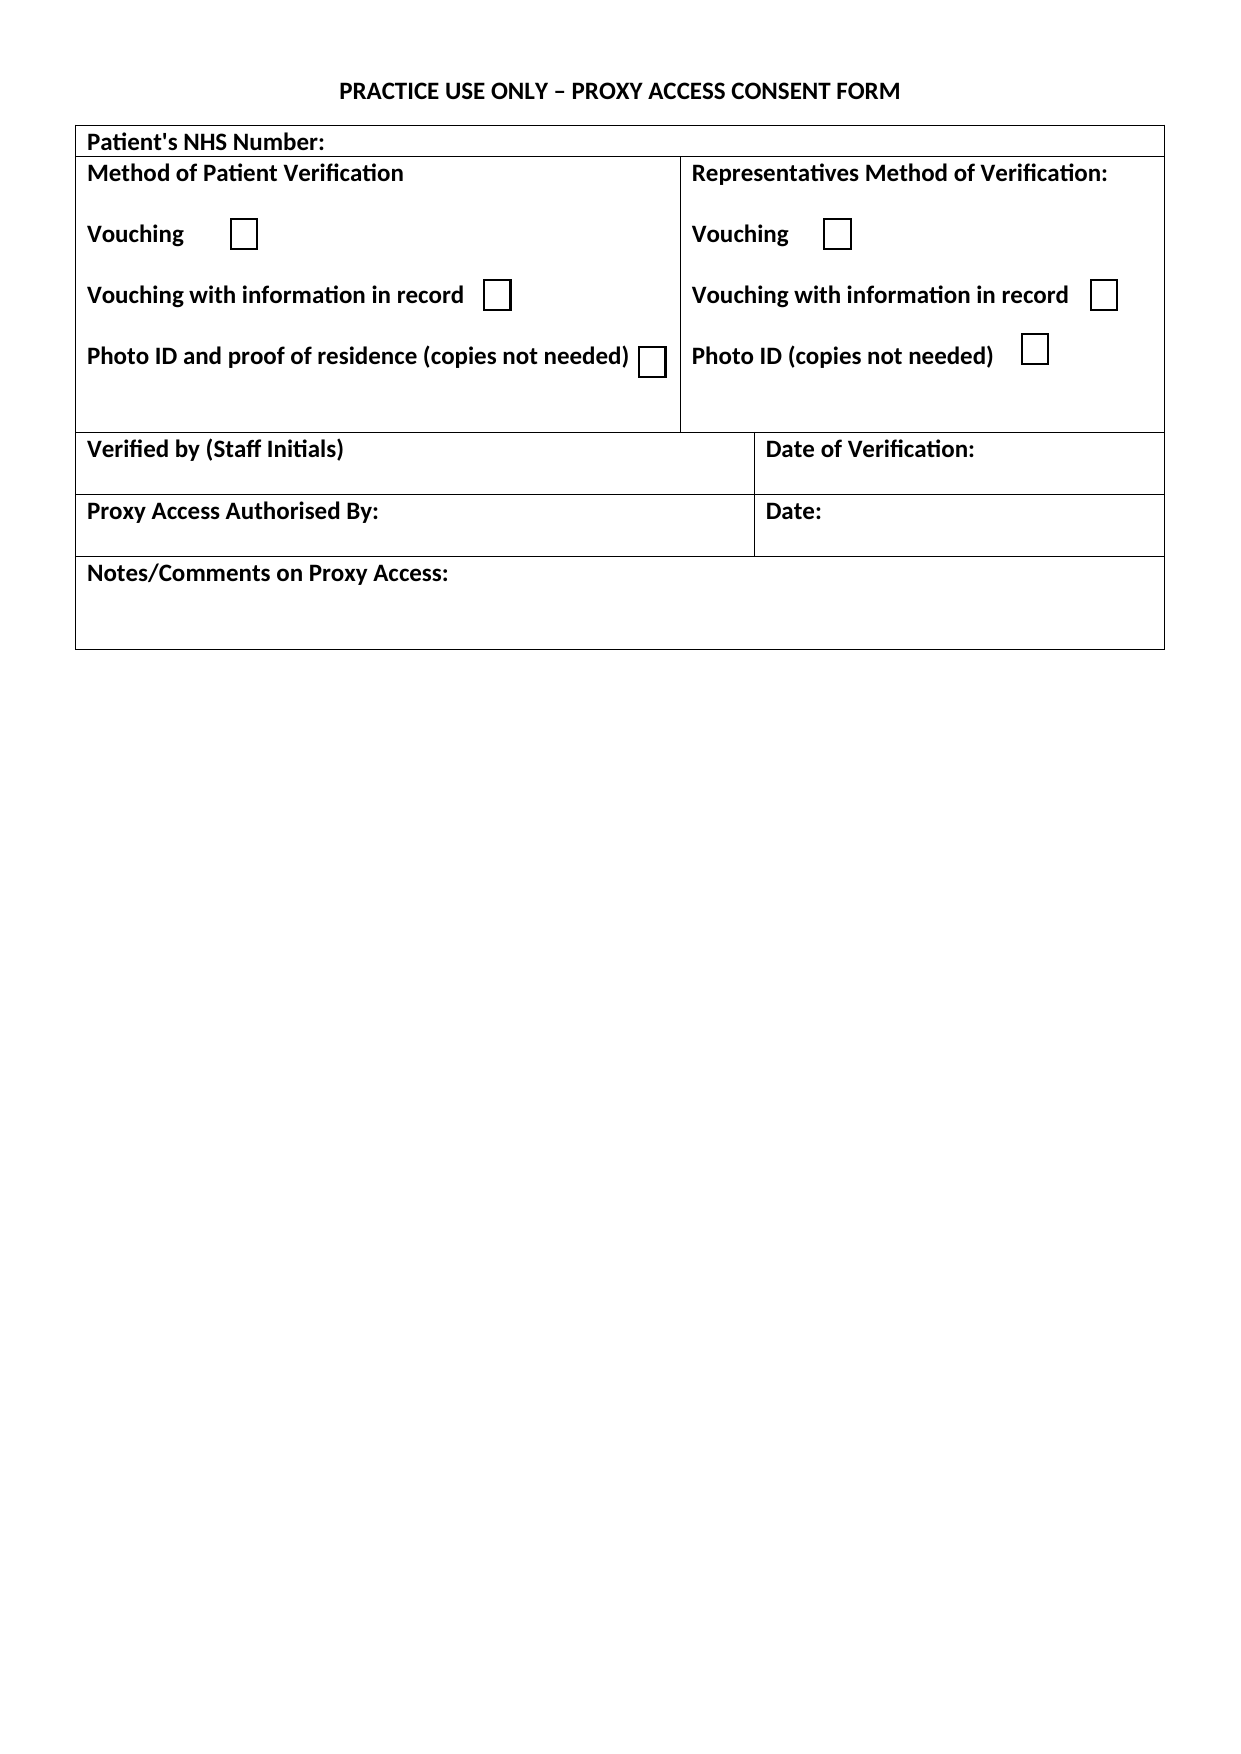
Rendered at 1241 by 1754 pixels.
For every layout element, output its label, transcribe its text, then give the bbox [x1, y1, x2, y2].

table_cell Proxy Access Authorised By: [76, 495, 754, 556]
table_cell Verified by (Staff Initials) [76, 433, 754, 494]
table_cell Notes/Comments on Proxy Access: [76, 557, 1164, 649]
table_header Patient's NHS Number: [76, 126, 1164, 156]
text PRACTICE USE ONLY – PROXY ACCESS CONSENT FORM [75, 75, 1165, 106]
table_cell Representatives Method of Verification: Vouching Vouching with information in record Photo ID (copies not needed) [681, 157, 1164, 432]
table_cell Date of Verification: [755, 433, 1164, 494]
table_cell Method of Patient Verification Vouching Vouching with information in record Photo ID and proof of residence (copies not needed) [76, 157, 680, 432]
table_cell Date: [755, 495, 1164, 556]
